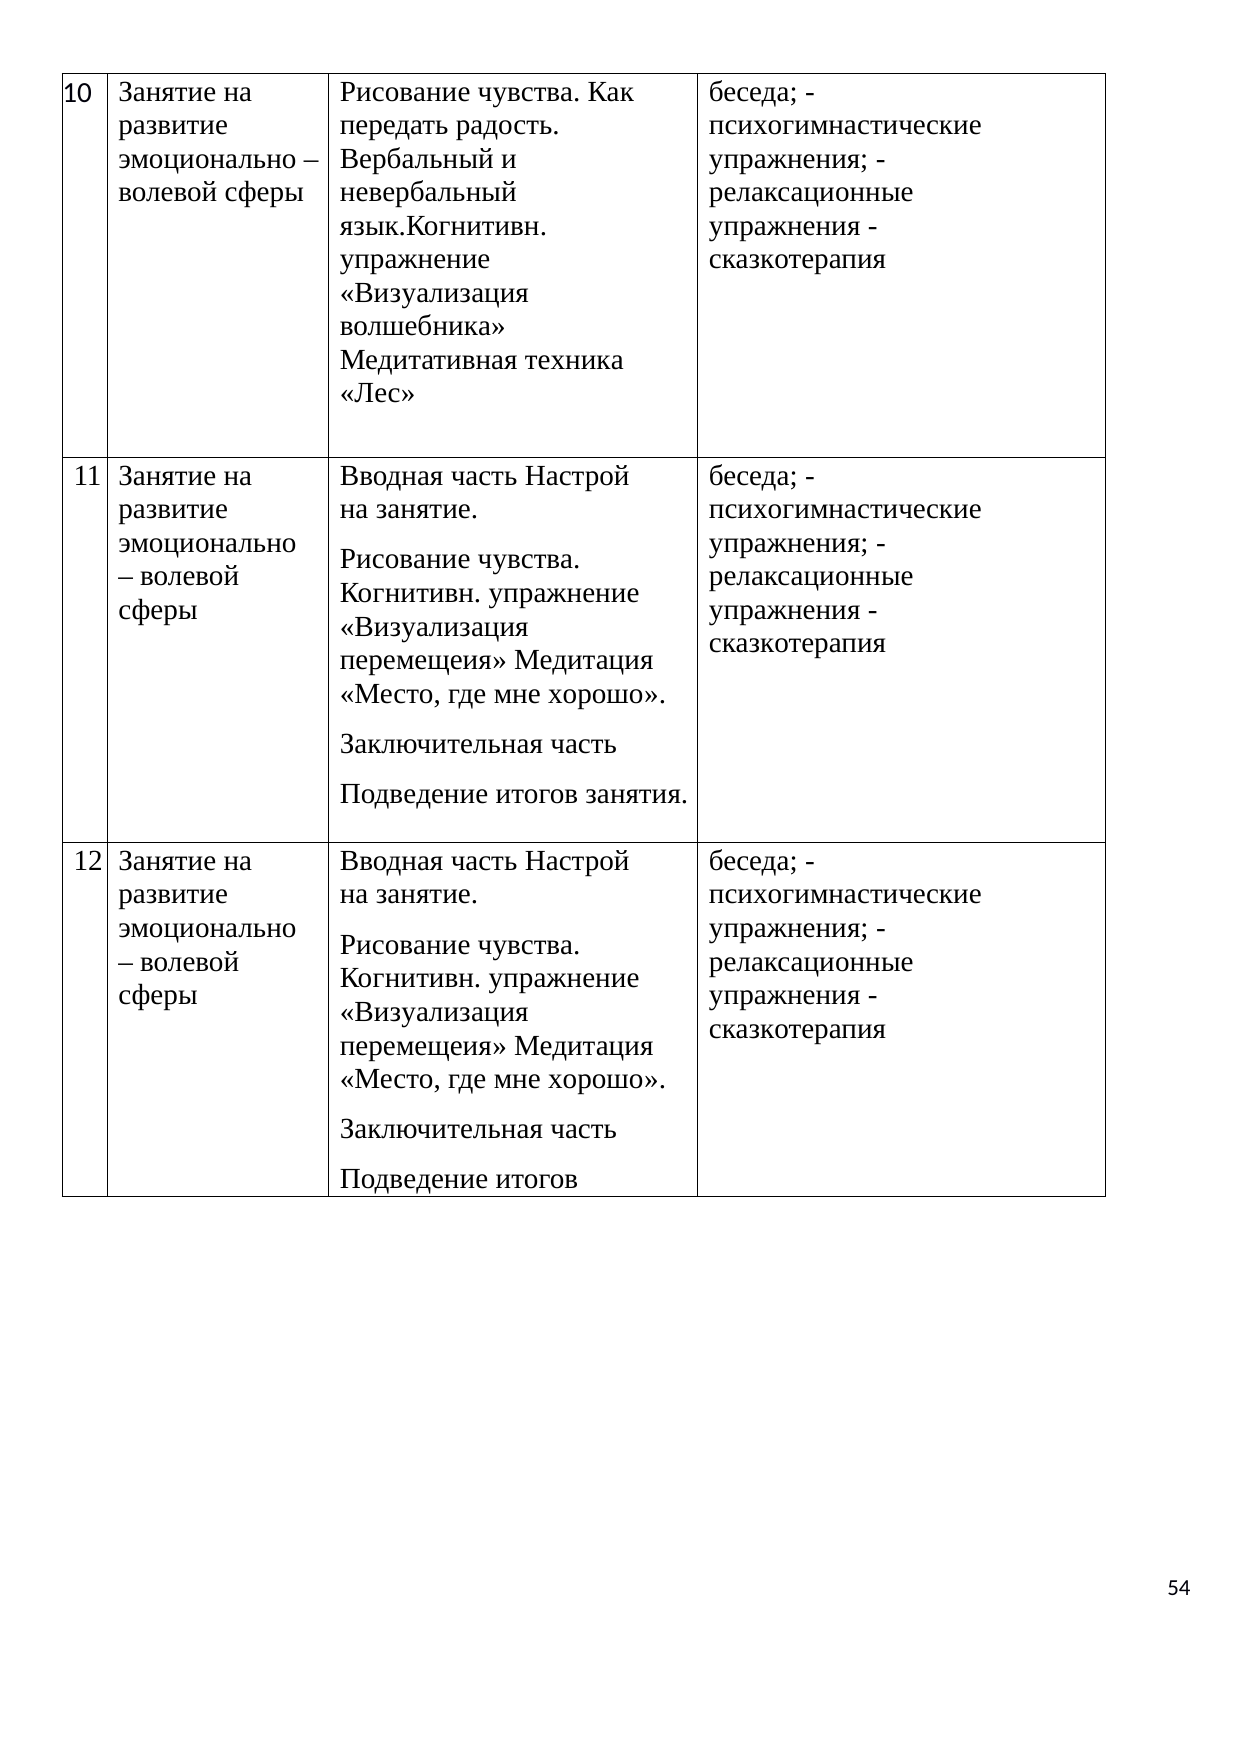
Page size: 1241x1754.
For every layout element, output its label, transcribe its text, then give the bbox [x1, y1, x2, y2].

table_cell 11 [63, 458, 107, 842]
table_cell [698, 74, 1105, 457]
table_cell 12 [63, 843, 107, 1196]
table_cell Вводная часть Настрой на занятие. Рисование чувства. Когнитивн. упражнение «Визуализация перемещеия» Медитация «Место, где мне хорошо». Заключительная часть Подведение итогов занятия [329, 843, 697, 1196]
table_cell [329, 74, 697, 457]
table_cell 10 [63, 74, 107, 457]
table_cell беседа; -психогимнастические упражнения; -релаксационные упражнения -сказкотерапия [698, 458, 1105, 842]
table_cell Занятие на развитие эмоционально – волевой сферы [108, 843, 328, 1196]
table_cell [108, 74, 328, 457]
table_cell Вводная часть Настрой на занятие. Рисование чувства. Когнитивн. упражнение «Визуализация перемещеия» Медитация «Место, где мне хорошо». Заключительная часть Подведение итогов занятия. [329, 458, 697, 842]
table_cell беседа; -психогимнастические упражнения; -релаксационные упражнения -сказкотерапия [698, 843, 1105, 1196]
table_cell Занятие на развитие эмоционально – волевой сферы [108, 458, 328, 842]
